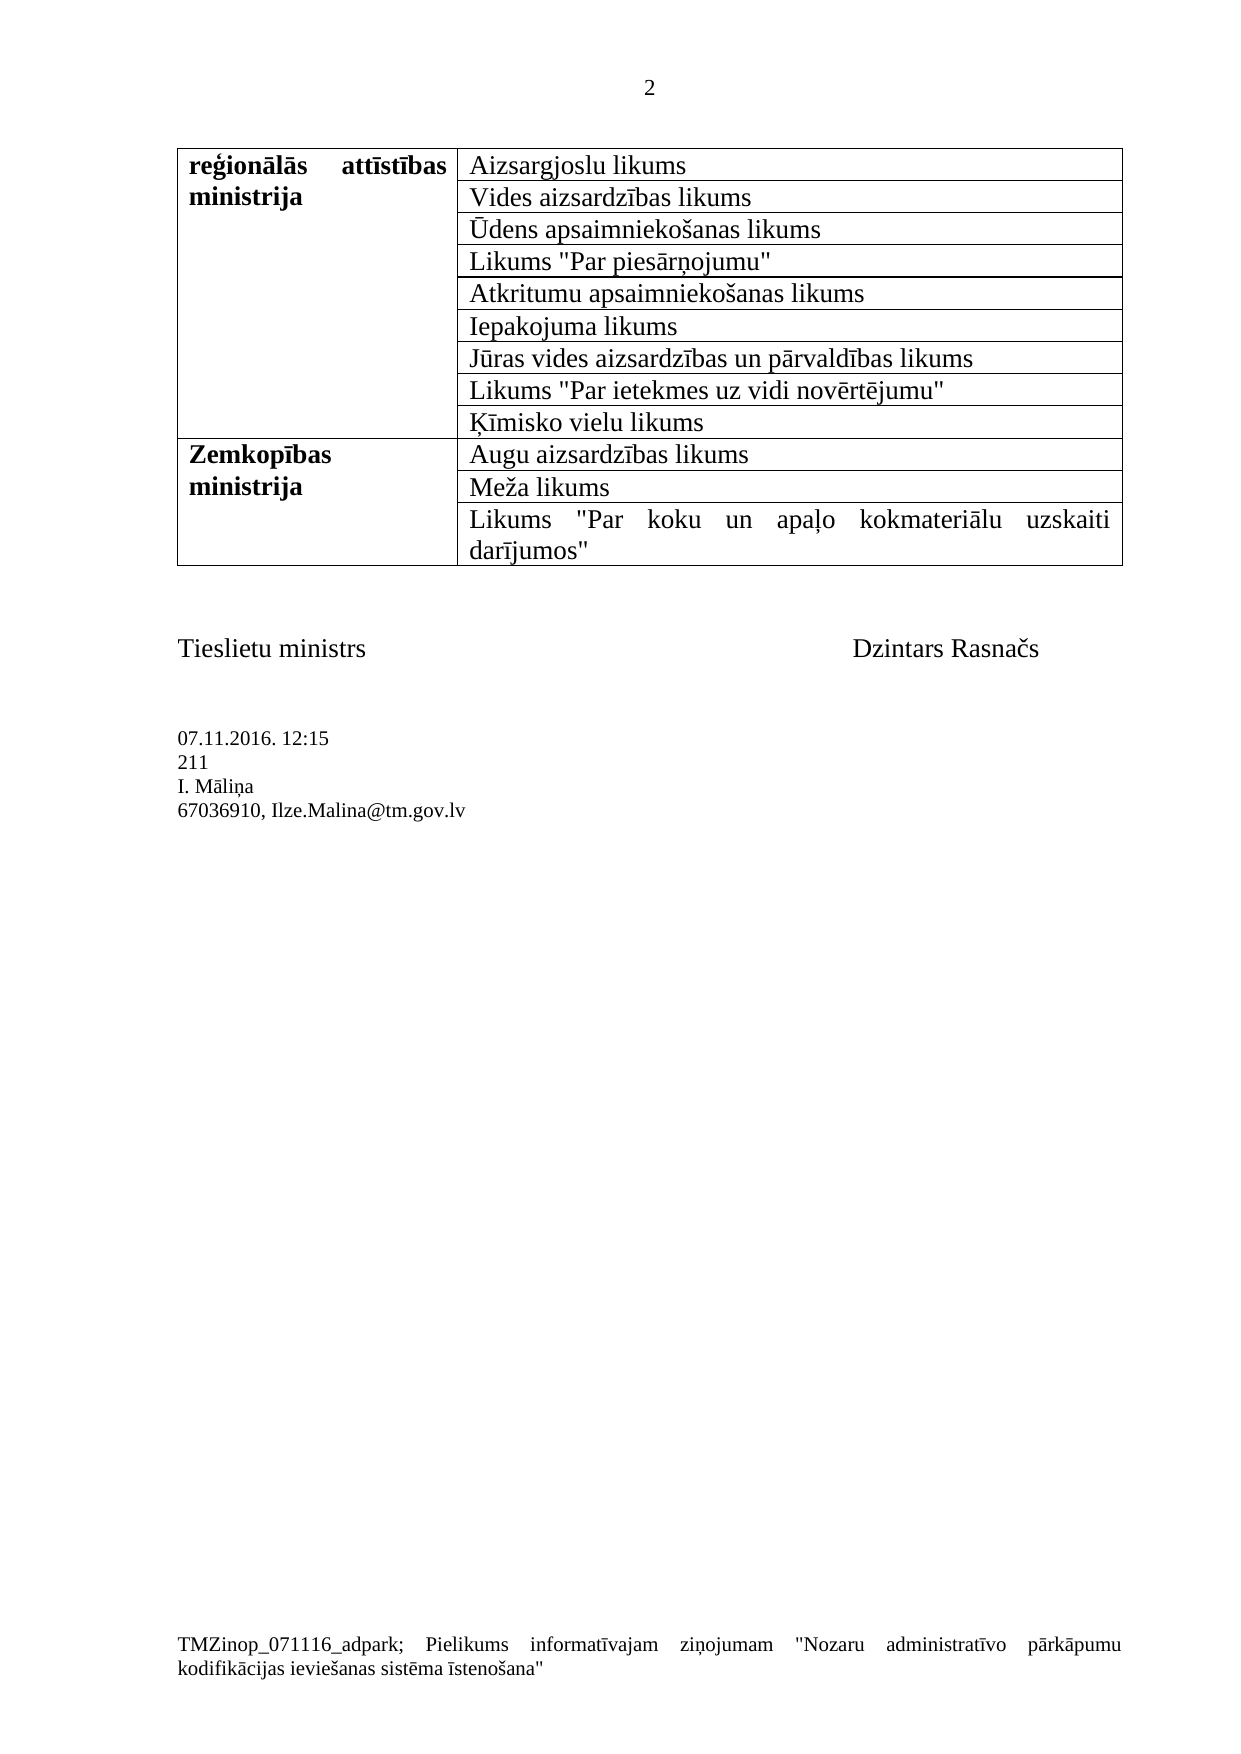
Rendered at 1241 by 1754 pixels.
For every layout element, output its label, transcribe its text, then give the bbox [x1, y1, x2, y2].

table_cell Ūdens apsaimniekošanas likums [458, 213, 1122, 244]
table_cell Atkritumu apsaimniekošanas likums [458, 278, 1122, 309]
table_cell Vides aizsardzības likums [458, 181, 1122, 212]
table_cell Jūras vides aizsardzības un pārvaldības likums [458, 342, 1122, 373]
table_cell Augu aizsardzības likums [458, 439, 1122, 469]
text 67036910, Ilze.Malina@tm.gov.lv [177, 798, 1122, 822]
table_cell Zemkopības ministrija [178, 439, 457, 565]
table_cell Ķīmisko vielu likums [458, 406, 1122, 437]
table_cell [178, 149, 457, 437]
table_cell Aizsargjoslu likums [458, 149, 1122, 180]
table_cell Likums "Par koku un apaļo kokmateriālu uzskaiti darījumos" [458, 503, 1122, 565]
text Tieslietu ministrs Dzintars Rasnačs [177, 632, 1122, 663]
text I. Māliņa [177, 774, 1122, 798]
text 07.11.2016. 12:15 [177, 726, 1122, 750]
text 211 [177, 750, 1122, 774]
table_cell Likums "Par piesārņojumu" [458, 245, 1122, 276]
table_cell Likums "Par ietekmes uz vidi novērtējumu" [458, 374, 1122, 405]
table_cell Meža likums [458, 471, 1122, 502]
table_cell Iepakojuma likums [458, 310, 1122, 341]
